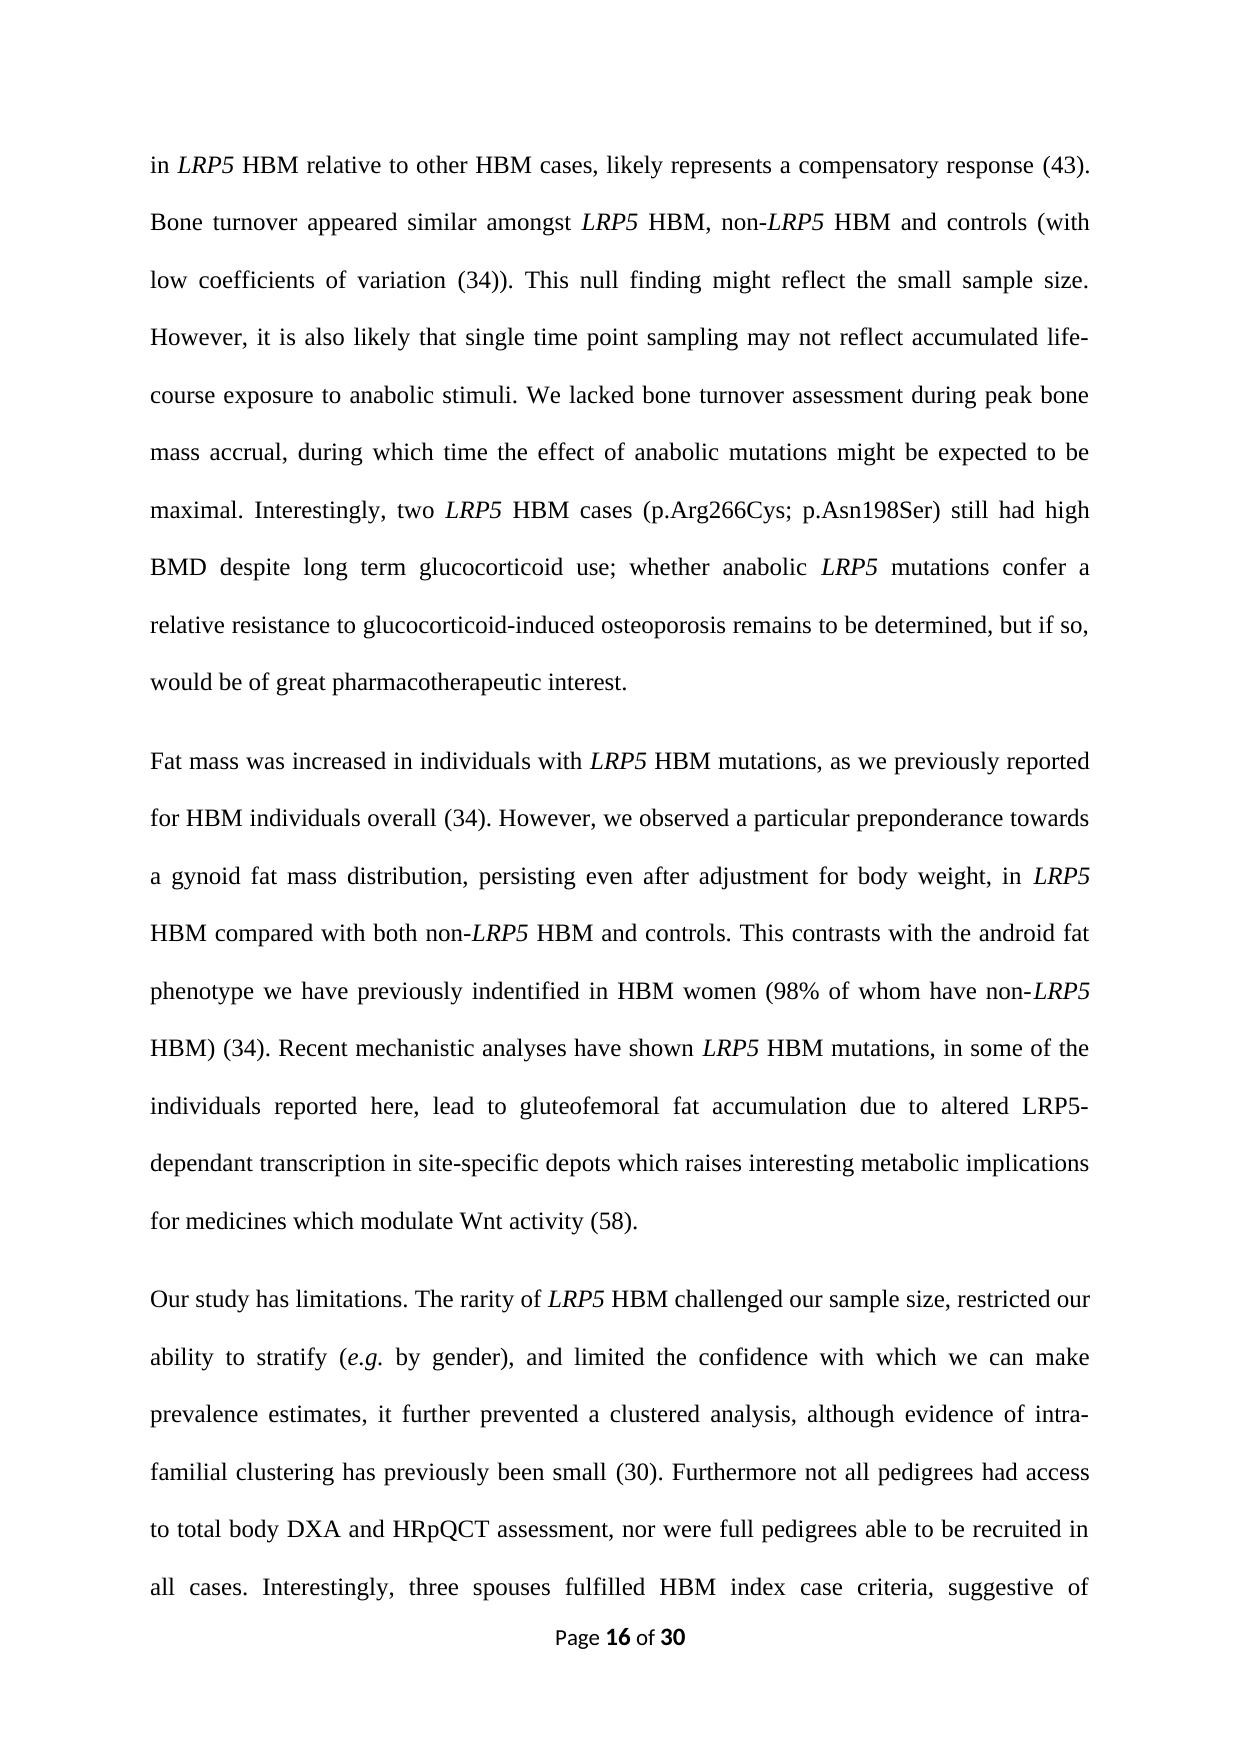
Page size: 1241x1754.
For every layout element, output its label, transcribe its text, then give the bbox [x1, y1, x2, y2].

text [150, 1284, 1090, 1600]
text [150, 150, 1090, 696]
text Fat mass was increased in individuals with LRP5 HBM mutations, as we previously reported for HBM individuals overall (34). However, we observed a particular preponderance towards a gynoid fat mass distribution, persisting even after adjustment for body weight, in LRP5 HBM compared with both non-LRP5 HBM and controls. This contrasts with the android fat phenotype we have previously indentified in HBM women (98% of whom have non-LRP5 HBM) (34). Recent mechanistic analyses have shown LRP5 HBM mutations, in some of the individuals reported here, lead to gluteofemoral fat accumulation due to altered LRP5-dependant transcription in site-specific depots which raises interesting metabolic implications for medicines which modulate Wnt activity (58). [150, 746, 1090, 1234]
